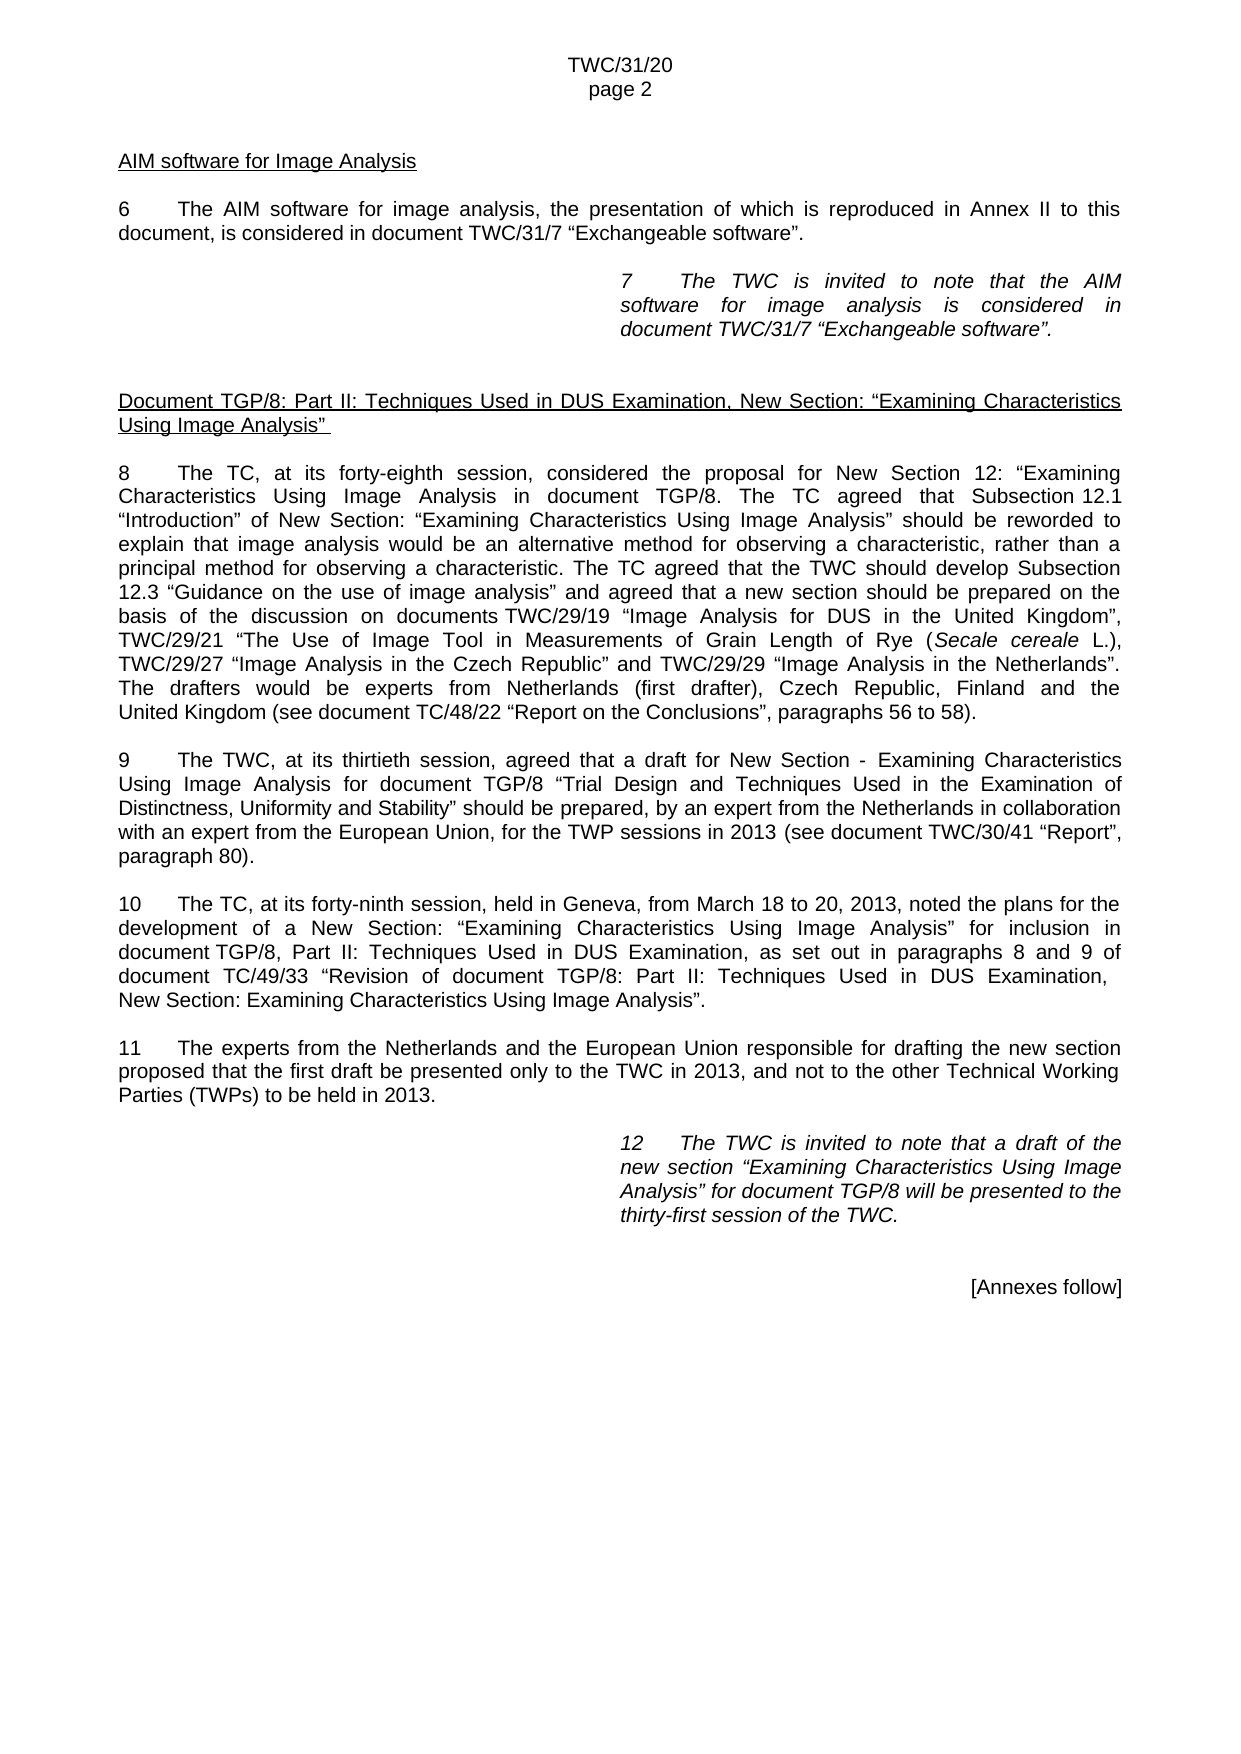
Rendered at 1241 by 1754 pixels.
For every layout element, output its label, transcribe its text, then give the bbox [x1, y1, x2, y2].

text The TWC, at its thirtieth session, agreed that a draft for New Section - Examining Characteristics Using Image Analysis for document TGP/8 “Trial Design and Techniques Used in the Examination of Distinctness, Uniformity and Stability” should be prepared, by an expert from the Netherlands in collaboration with an expert from the European Union, for the TWP sessions in 2013 (see document TWC/30/41 “Report”, paragraph 80). [118, 748, 1122, 868]
text [Annexes follow] [118, 1275, 1122, 1299]
text The AIM software for image analysis, the presentation of which is reproduced in Annex II to this document, is considered in document TWC/31/7 “Exchangeable software”. [118, 197, 1122, 245]
text Document TGP/8: Part II: Techniques Used in DUS Examination, New Section: “Examining Characteristics Using Image Analysis” [118, 388, 1122, 409]
text The TC, at its forty-ninth session, held in Geneva, from March 18 to 20, 2013, noted the plans for the development of a New Section: “Examining Characteristics Using Image Analysis” for inclusion in document TGP/8, Part II: Techniques Used in DUS Examination, as set out in paragraphs 8 and 9 of document TC/49/33 “Revision of document TGP/8: Part II: Techniques Used in DUS Examination, New Section: Examining Characteristics Using Image Analysis”. [118, 892, 1122, 1011]
text The TWC is invited to note that the AIM software for image analysis is considered in document TWC/31/7 “Exchangeable software”. [620, 269, 1122, 341]
text Document TGP/8: Part II: Techniques Used in DUS Examination, New Section: “Examining Characteristics Using Image Analysis” [118, 411, 1122, 436]
text The experts from the and the European Union responsible for drafting the new section proposed that the first draft be presented only to the TWC in 2013, and not to the other Technical Working Parties (TWPs) to be held in 2013. [118, 1035, 1122, 1107]
text The TC, at its forty-eighth session, considered the proposal for New Section 12: “Examining Characteristics Using Image Analysis in document TGP/8. The TC agreed that Subsection 12.1 “Introduction” of New Section: “Examining Characteristics Using Image Analysis” should be reworded to explain that image analysis would be an alternative method for observing a characteristic, rather than a principal method for observing a characteristic. The TC agreed that the TWC should develop Subsection 12.3 “Guidance on the use of image analysis” and agreed that a new section should be prepared on the basis of the discussion on documents TWC/29/19 “Image Analysis for DUS in the United Kingdom”, TWC/29/21 “The Use of Image Tool in Measurements of Grain Length of Rye (Secale cereale L.), TWC/29/27 “Image Analysis in the Czech Republic” and TWC/29/29 “Image Analysis in the Netherlands”. The drafters would be experts from (first drafter), , and the (see document TC/48/22 “Report on the Conclusions”, paragraphs 56 to 58). [118, 460, 1122, 724]
text The TWC is invited to note that a draft of the new section “Examining Characteristics Using Image Analysis” for document TGP/8 will be presented to the thirty-first session of the TWC. [620, 1131, 1122, 1227]
text AIM software for Image Analysis [118, 149, 1122, 173]
